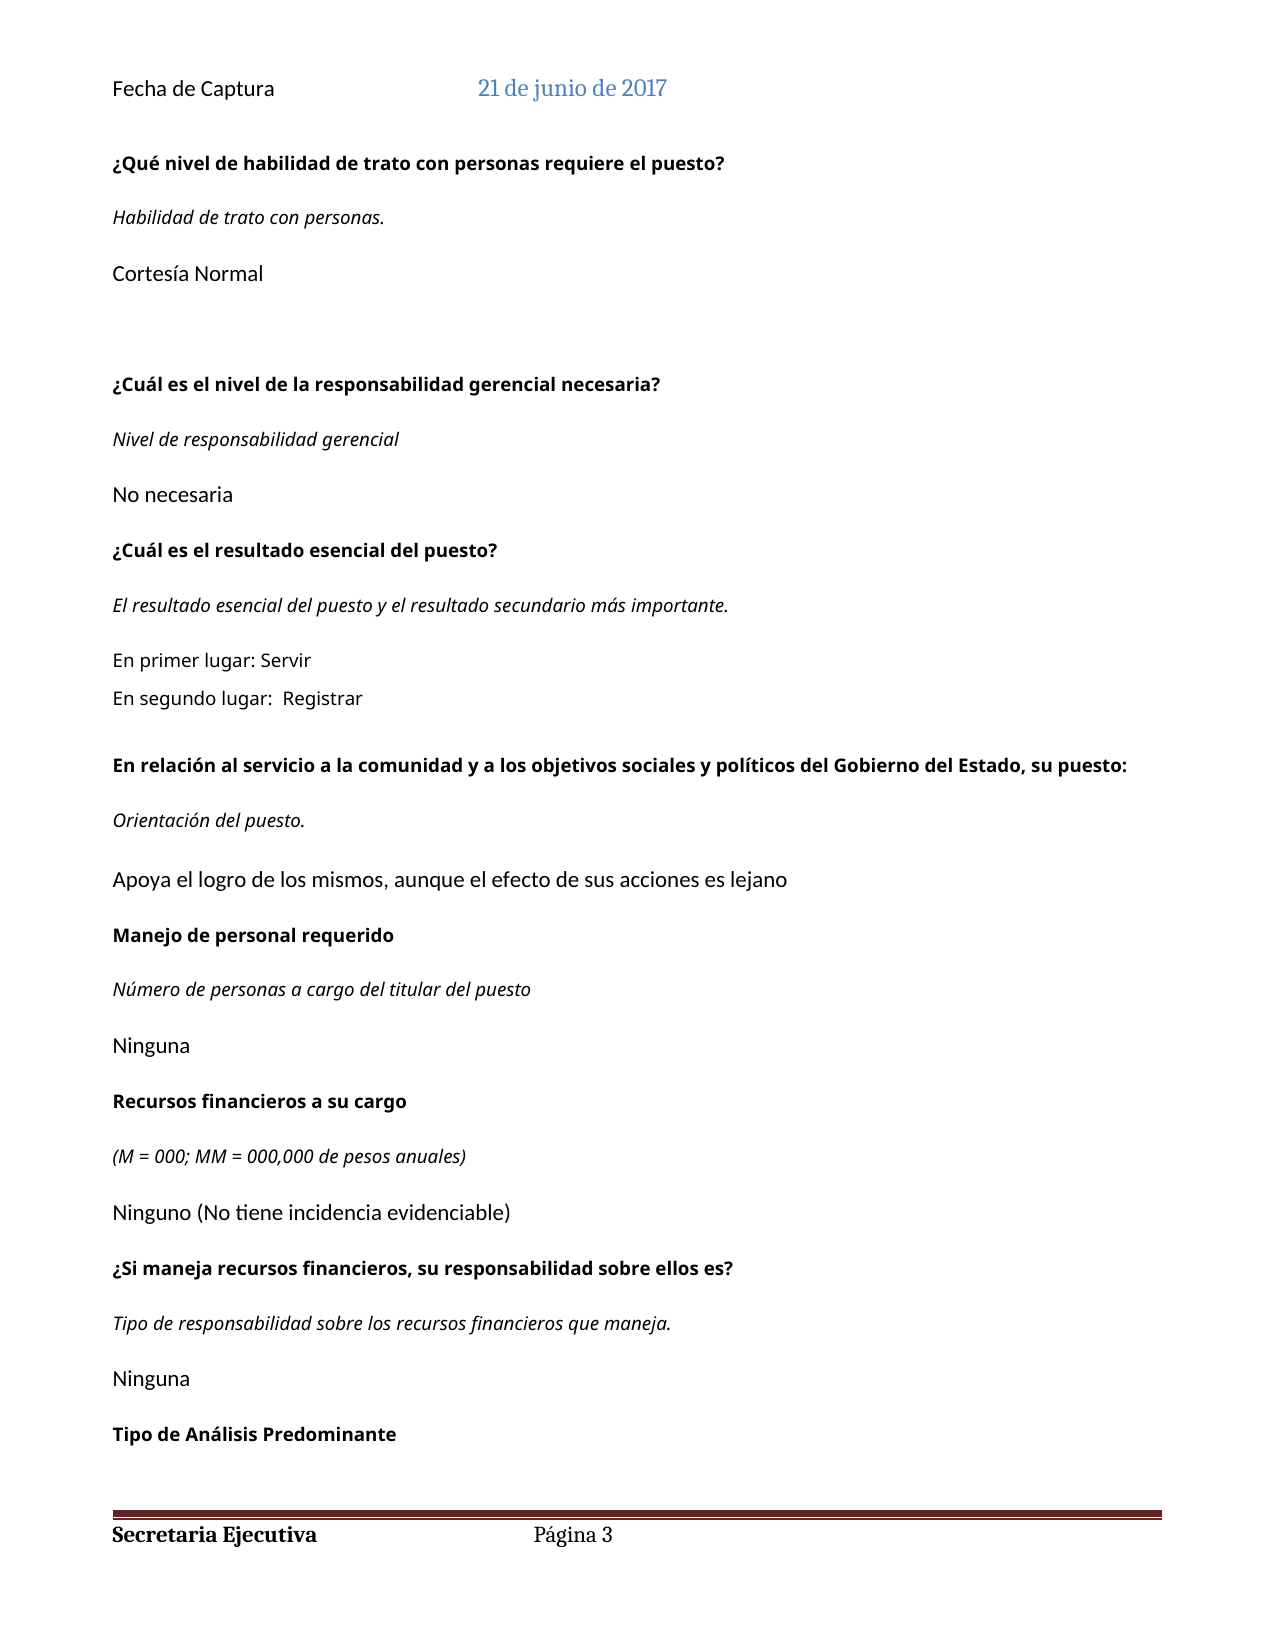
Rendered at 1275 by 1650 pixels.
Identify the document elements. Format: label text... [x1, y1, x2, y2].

text ¿Cuál es el nivel de la responsabilidad gerencial necesaria? [112, 371, 1162, 397]
text ¿Cuál es el resultado esencial del puesto? [112, 538, 1162, 563]
text El resultado esencial del puesto y el resultado secundario más importante. [112, 592, 1162, 618]
text Orientación del puesto. [112, 807, 1162, 833]
text (M = 000; MM = 000,000 de pesos anuales) [112, 1143, 1162, 1169]
text ¿Qué nivel de habilidad de trato con personas requiere el puesto? [112, 150, 1162, 176]
text Habilidad de trato con personas. [112, 205, 1162, 230]
text Nivel de responsabilidad gerencial [112, 426, 1162, 451]
text Recursos financieros a su cargo [112, 1088, 1162, 1114]
text Tipo de Análisis Predominante [112, 1422, 1162, 1447]
text ¿Si maneja recursos financieros, su responsabilidad sobre ellos es? [112, 1255, 1162, 1281]
text Número de personas a cargo del titular del puesto [112, 977, 1162, 1002]
text En relación al servicio a la comunidad y a los objetivos sociales y políticos del Gobierno del Estado, su puesto: [112, 753, 1162, 778]
text Manejo de personal requerido [112, 922, 1162, 947]
text En primer lugar: En segundo lugar: [112, 647, 1162, 711]
text Tipo de responsabilidad sobre los recursos financieros que maneja. [112, 1310, 1162, 1335]
